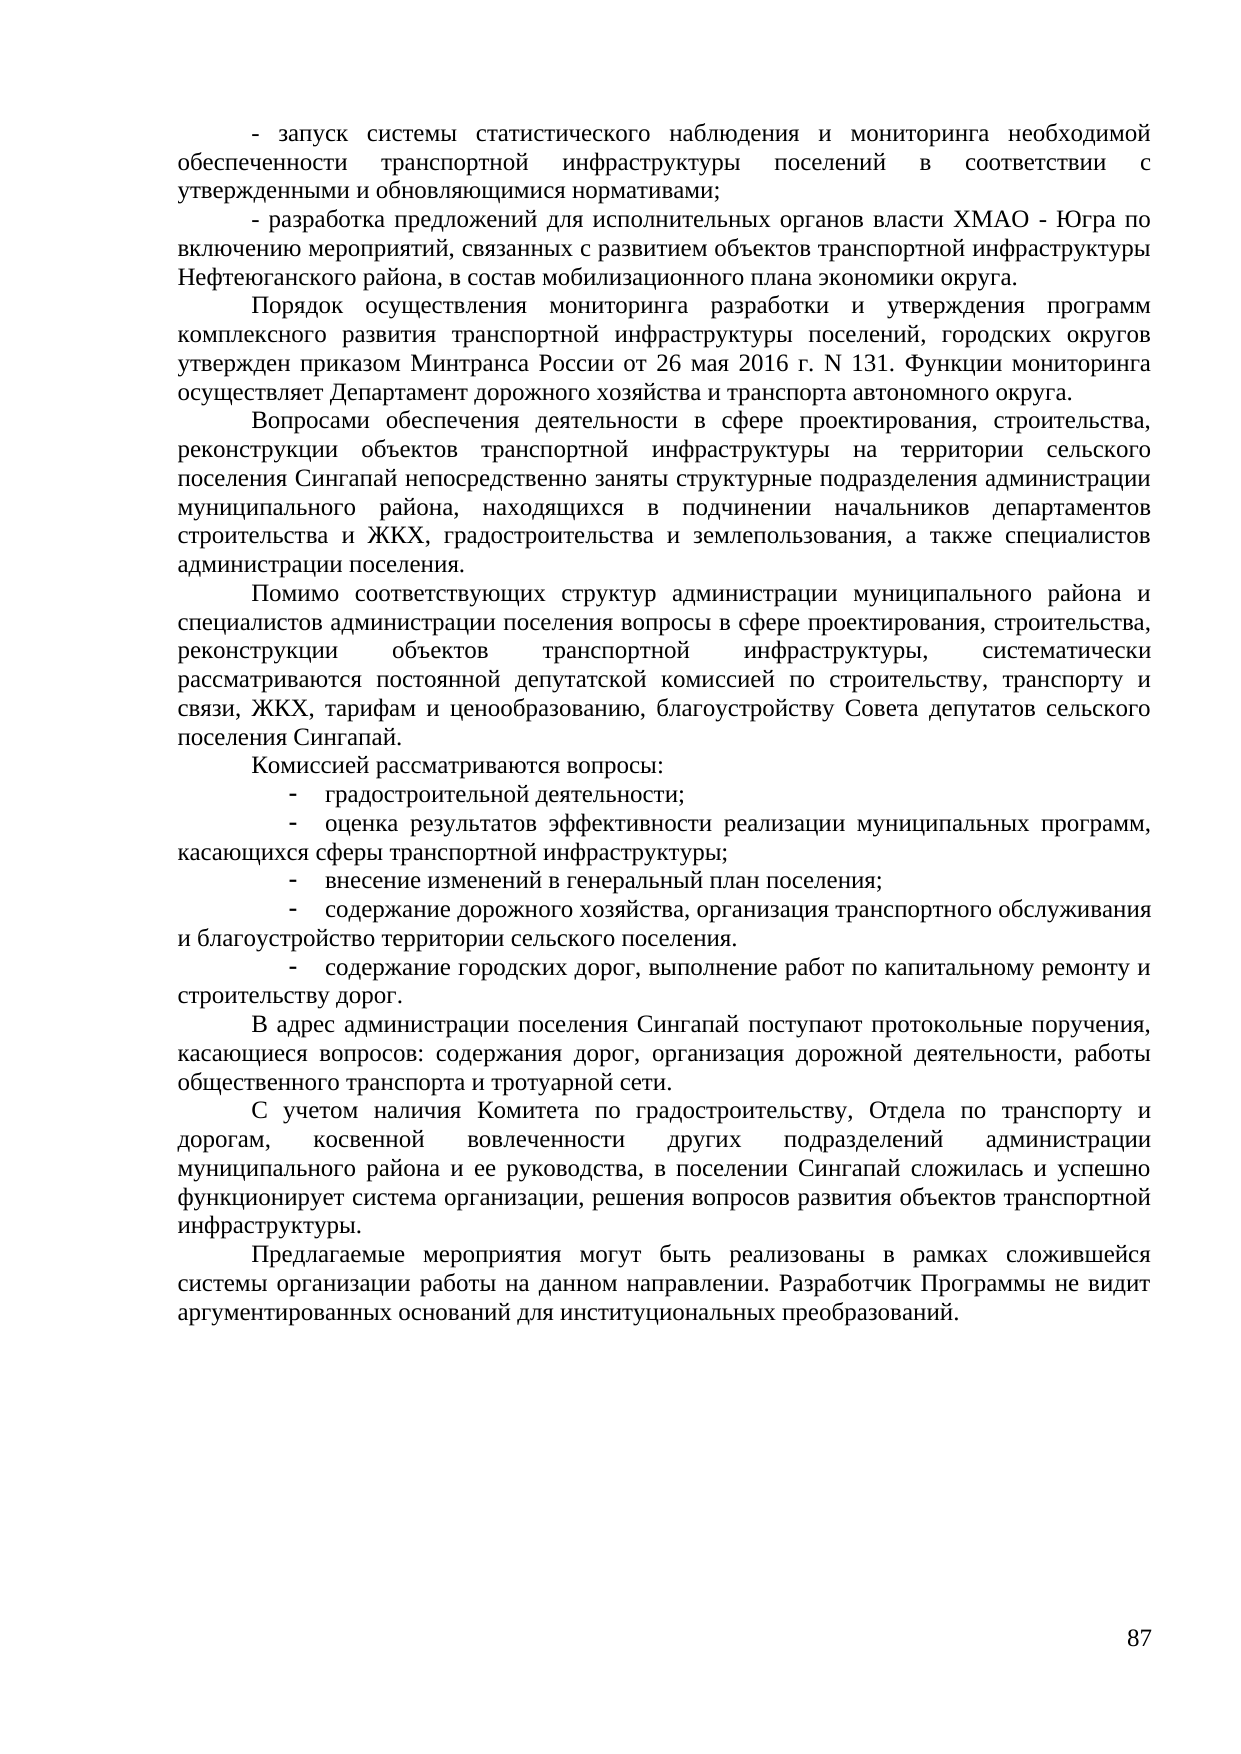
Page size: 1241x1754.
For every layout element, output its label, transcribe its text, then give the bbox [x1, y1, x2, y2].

list оценка результатов эффективности реализации муниципальных программ, касающихся сферы транспортной инфраструктуры; [177, 808, 1152, 866]
list внесение изменений в генеральный план поселения; [177, 866, 1152, 894]
text - запуск системы статистического наблюдения и мониторинга необходимой обеспеченности транспортной инфраструктуры поселений в соответствии с утвержденными и обновляющимися нормативами; [177, 118, 1152, 204]
text - разработка предложений для исполнительных органов власти ХМАО - Югра по включению мероприятий, связанных с развитием объектов транспортной инфраструктуры Нефтеюганского района, в состав мобилизационного плана экономики округа. [177, 204, 1152, 291]
list градостроительной деятельности; [177, 779, 1152, 808]
text Комиссией рассматриваются вопросы: [177, 751, 1152, 779]
text С учетом наличия Комитета по градостроительству, Отдела по транспорту и дорогам, косвенной вовлеченности других подразделений администрации муниципального района и ее руководства, в поселении Сингапай сложилась и успешно функционирует система организации, решения вопросов развития объектов транспортной инфраструктуры. [177, 1096, 1152, 1239]
text Предлагаемые мероприятия могут быть реализованы в рамках сложившейся системы организации работы на данном направлении. Разработчик Программы не видит аргументированных оснований для институциональных преобразований. [177, 1239, 1152, 1326]
list содержание городских дорог, выполнение работ по капитальному ремонту и строительству дорог. [177, 952, 1152, 1009]
text В адрес администрации поселения Сингапай поступают протокольные поручения, касающиеся вопросов: содержания дорог, организация дорожной деятельности, работы общественного транспорта и тротуарной сети. [177, 1009, 1152, 1096]
list содержание дорожного хозяйства, организация транспортного обслуживания и благоустройство территории сельского поселения. [177, 894, 1152, 952]
text Порядок осуществления мониторинга разработки и утверждения программ комплексного развития транспортной инфраструктуры поселений, городских округов утвержден приказом Минтранса России от 26 мая 2016 г. N 131. Функции мониторинга осуществляет Департамент дорожного хозяйства и транспорта автономного округа. [177, 291, 1152, 406]
text Помимо соответствующих структур администрации муниципального района и специалистов администрации поселения вопросы в сфере проектирования, строительства, реконструкции объектов транспортной инфраструктуры, систематически рассматриваются постоянной депутатской комиссией по строительству, транспорту и связи, ЖКХ, тарифам и ценообразованию, благоустройству Совета депутатов сельского поселения Сингапай. [177, 578, 1152, 751]
text Вопросами обеспечения деятельности в сфере проектирования, строительства, реконструкции объектов транспортной инфраструктуры на территории сельского поселения Сингапай непосредственно заняты структурные подразделения администрации муниципального района, находящихся в подчинении начальников департаментов строительства и ЖКХ, градостроительства и землепользования, а также специалистов администрации поселения. [177, 406, 1152, 578]
